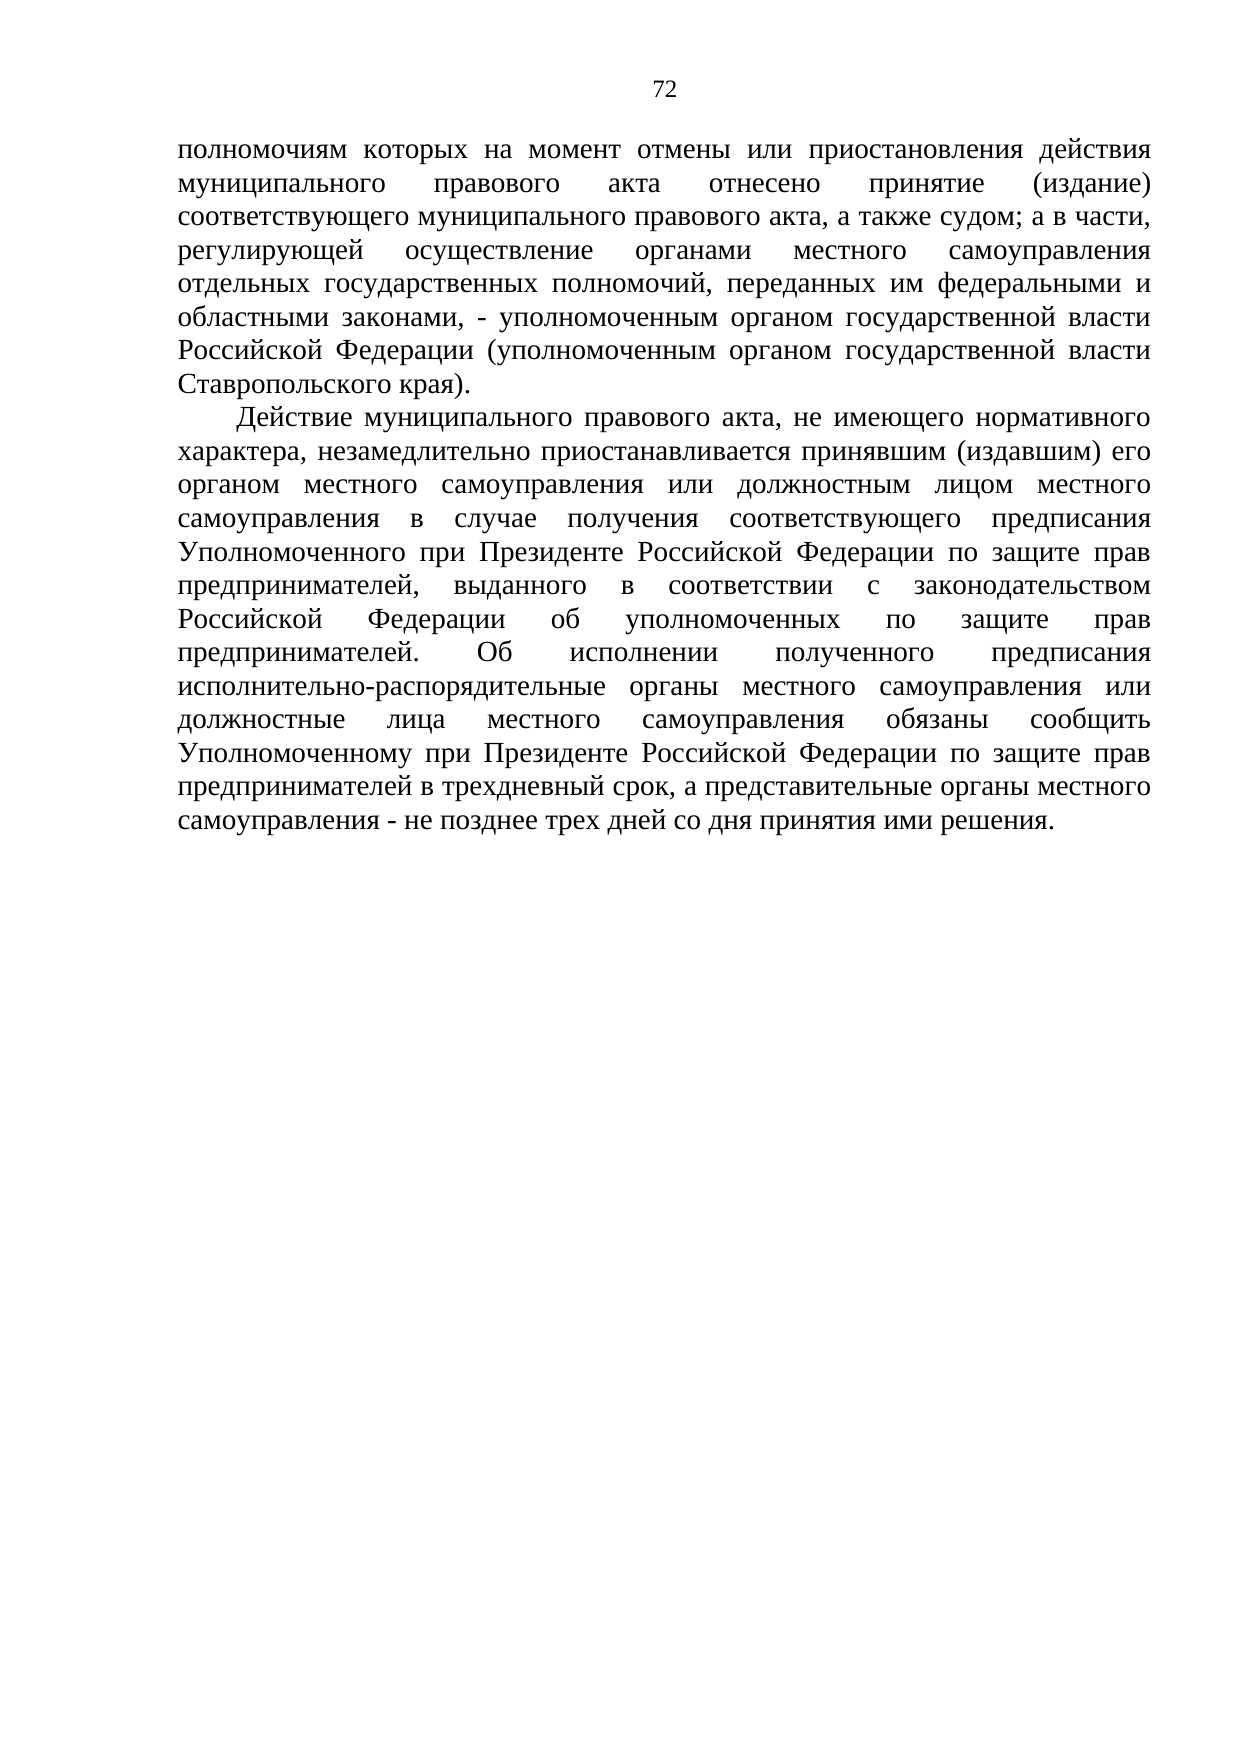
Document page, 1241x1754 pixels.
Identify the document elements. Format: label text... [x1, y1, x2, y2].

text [177, 131, 1152, 399]
text Действие муниципального правового акта, не имеющего нормативного характера, незамедлительно приостанавливается принявшим (издавшим) его органом местного самоуправления или должностным лицом местного самоуправления в случае получения соответствующего предписания Уполномоченного при Президенте Российской Федерации по защите прав предпринимателей, выданного в соответствии с законодательством Российской Федерации об уполномоченных по защите прав предпринимателей. Об исполнении полученного предписания исполнительно-распорядительные органы местного самоуправления или должностные лица местного самоуправления обязаны сообщить Уполномоченному при Президенте Российской Федерации по защите прав предпринимателей в трехдневный срок, а представительные органы местного самоуправления - не позднее трех дней со дня принятия ими решения. [177, 399, 1152, 836]
